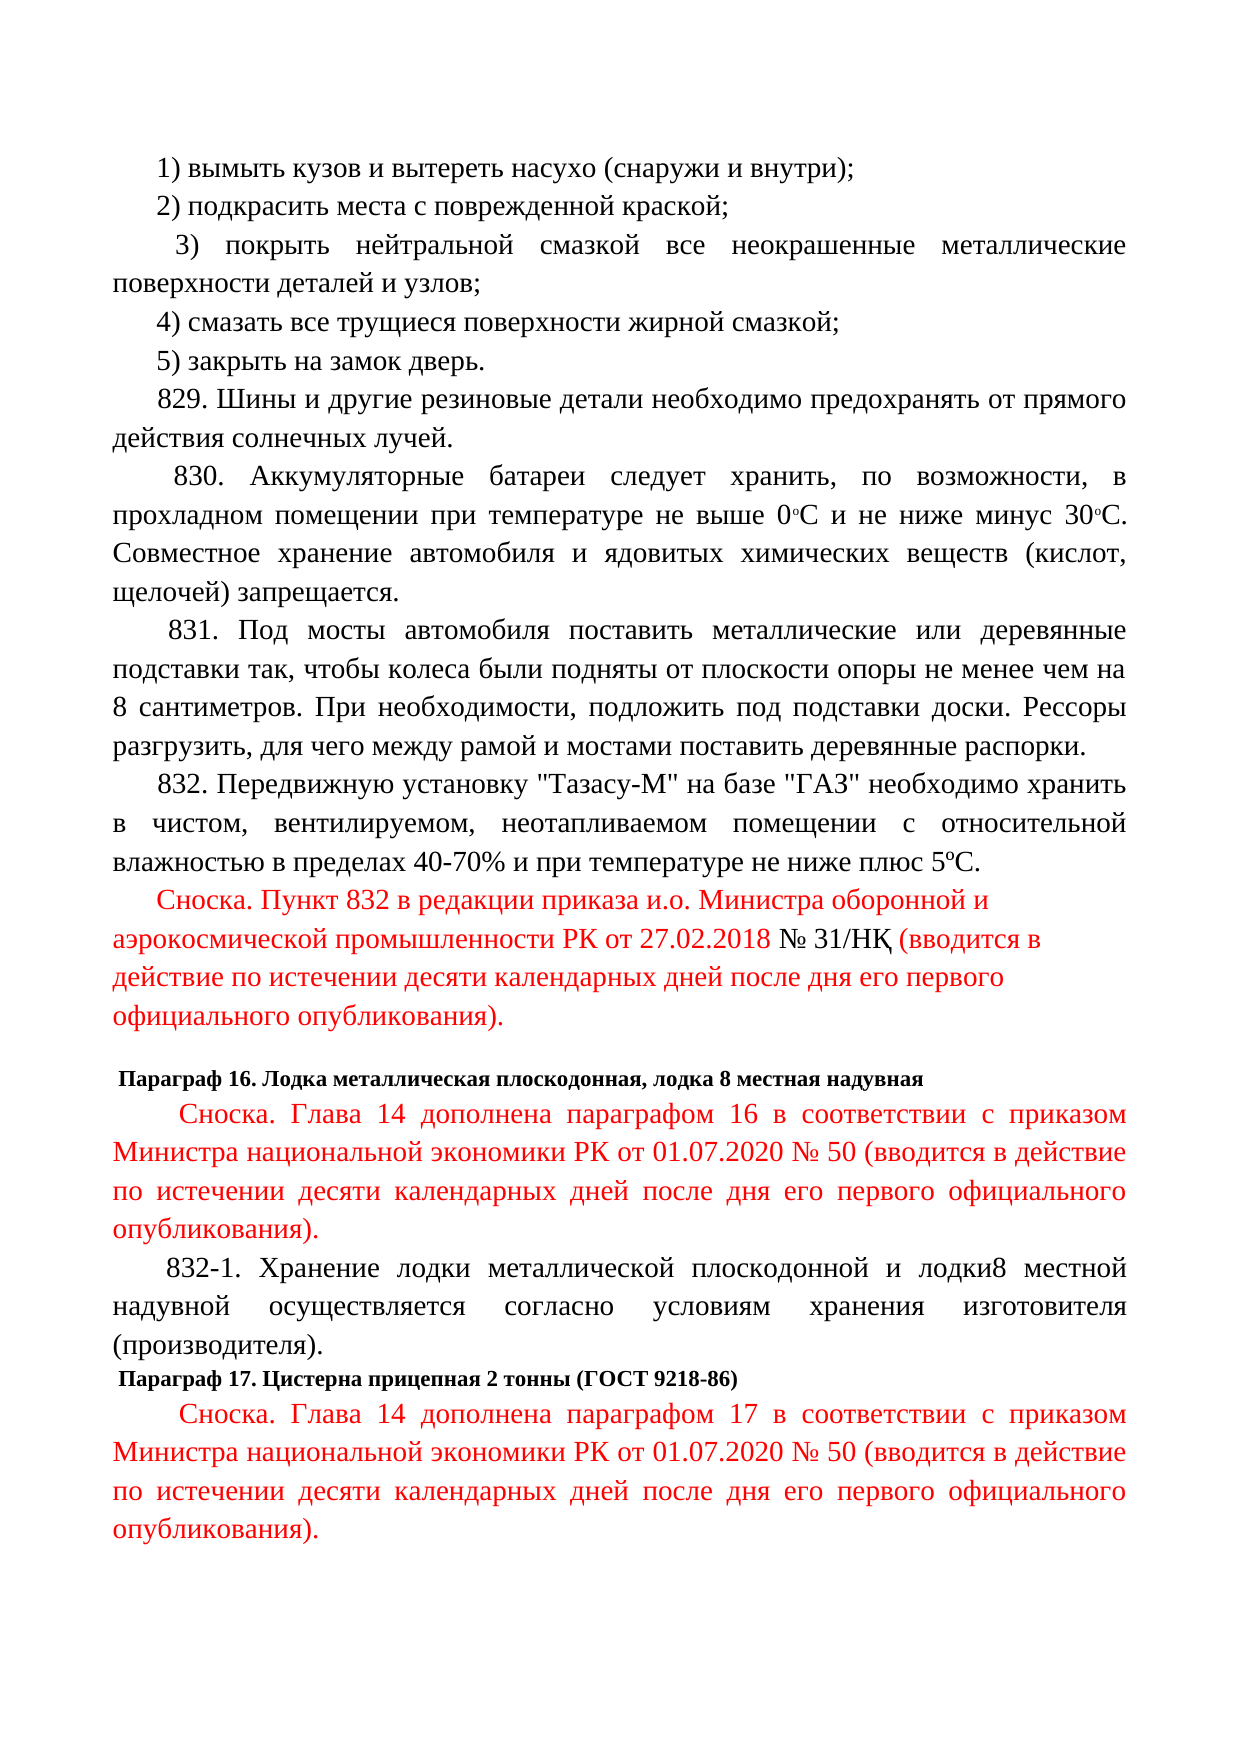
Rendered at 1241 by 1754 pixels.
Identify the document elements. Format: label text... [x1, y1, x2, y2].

text Параграф 17. Цистерна прицепная 2 тонны (ГОСТ 9218-86) [112, 1366, 1128, 1392]
text 832. Передвижную установку "Тазасу-М" на базе "ГАЗ" необходимо хранить в чистом, вентилируемом, неотапливаемом помещении с относительной влажностью в пределах 40-70% и при температуре не ниже плюс 5ºС. [112, 767, 1128, 877]
text 5) закрыть на замок дверь. [112, 343, 1128, 376]
text 831. Под мосты автомобиля поставить металлические или деревянные подставки так, чтобы колеса были подняты от плоскости опоры не менее чем на 8 сантиметров. При необходимости, подложить под подставки доски. Рессоры разгрузить, для чего между рамой и мостами поставить деревянные распорки. [112, 612, 1128, 762]
text 1) вымыть кузов и вытереть насухо (снаружи и внутри); [112, 150, 1128, 183]
text Сноска. Пункт 832 в редакции приказа и.о. Министра оборонной и аэрокосмической промышленности РК от 27.02.2018 № 31/НҚ (вводится в действие по истечении десяти календарных дней после дня его первого официального опубликования). [112, 882, 1128, 1062]
text 4) смазать все трущиеся поверхности жирной смазкой; [112, 304, 1128, 338]
text 3) покрыть нейтральной смазкой все неокрашенные металлические поверхности деталей и узлов; [112, 227, 1128, 299]
text Сноска. Глава 14 дополнена параграфом 16 в соответствии с приказом Министра национальной экономики РК от 01.07.2020 № 50 (вводится в действие по истечении десяти календарных дней после дня его первого официального опубликования). [112, 1096, 1128, 1245]
text 2) подкрасить места с поврежденной краской; [112, 188, 1128, 222]
text 832-1. Хранение лодки металлической плоскодонной и лодки8 местной надувной осуществляется согласно условиям хранения изготовителя (производителя). [112, 1250, 1128, 1361]
text 829. Шины и другие резиновые детали необходимо предохранять от прямого действия солнечных лучей. [112, 381, 1128, 453]
text 830. Аккумуляторные батареи следует хранить, по возможности, в прохладном помещении при температуре не выше 0оС и не ниже минус 30оС. Совместное хранение автомобиля и ядовитых химических веществ (кислот, щелочей) запрещается. [112, 458, 1128, 607]
text Сноска. Глава 14 дополнена параграфом 17 в соответствии с приказом Министра национальной экономики РК от 01.07.2020 № 50 (вводится в действие по истечении десяти календарных дней после дня его первого официального опубликования). [112, 1396, 1128, 1545]
text Параграф 16. Лодка металлическая плоскодонная, лодка 8 местная надувная [112, 1066, 1128, 1092]
